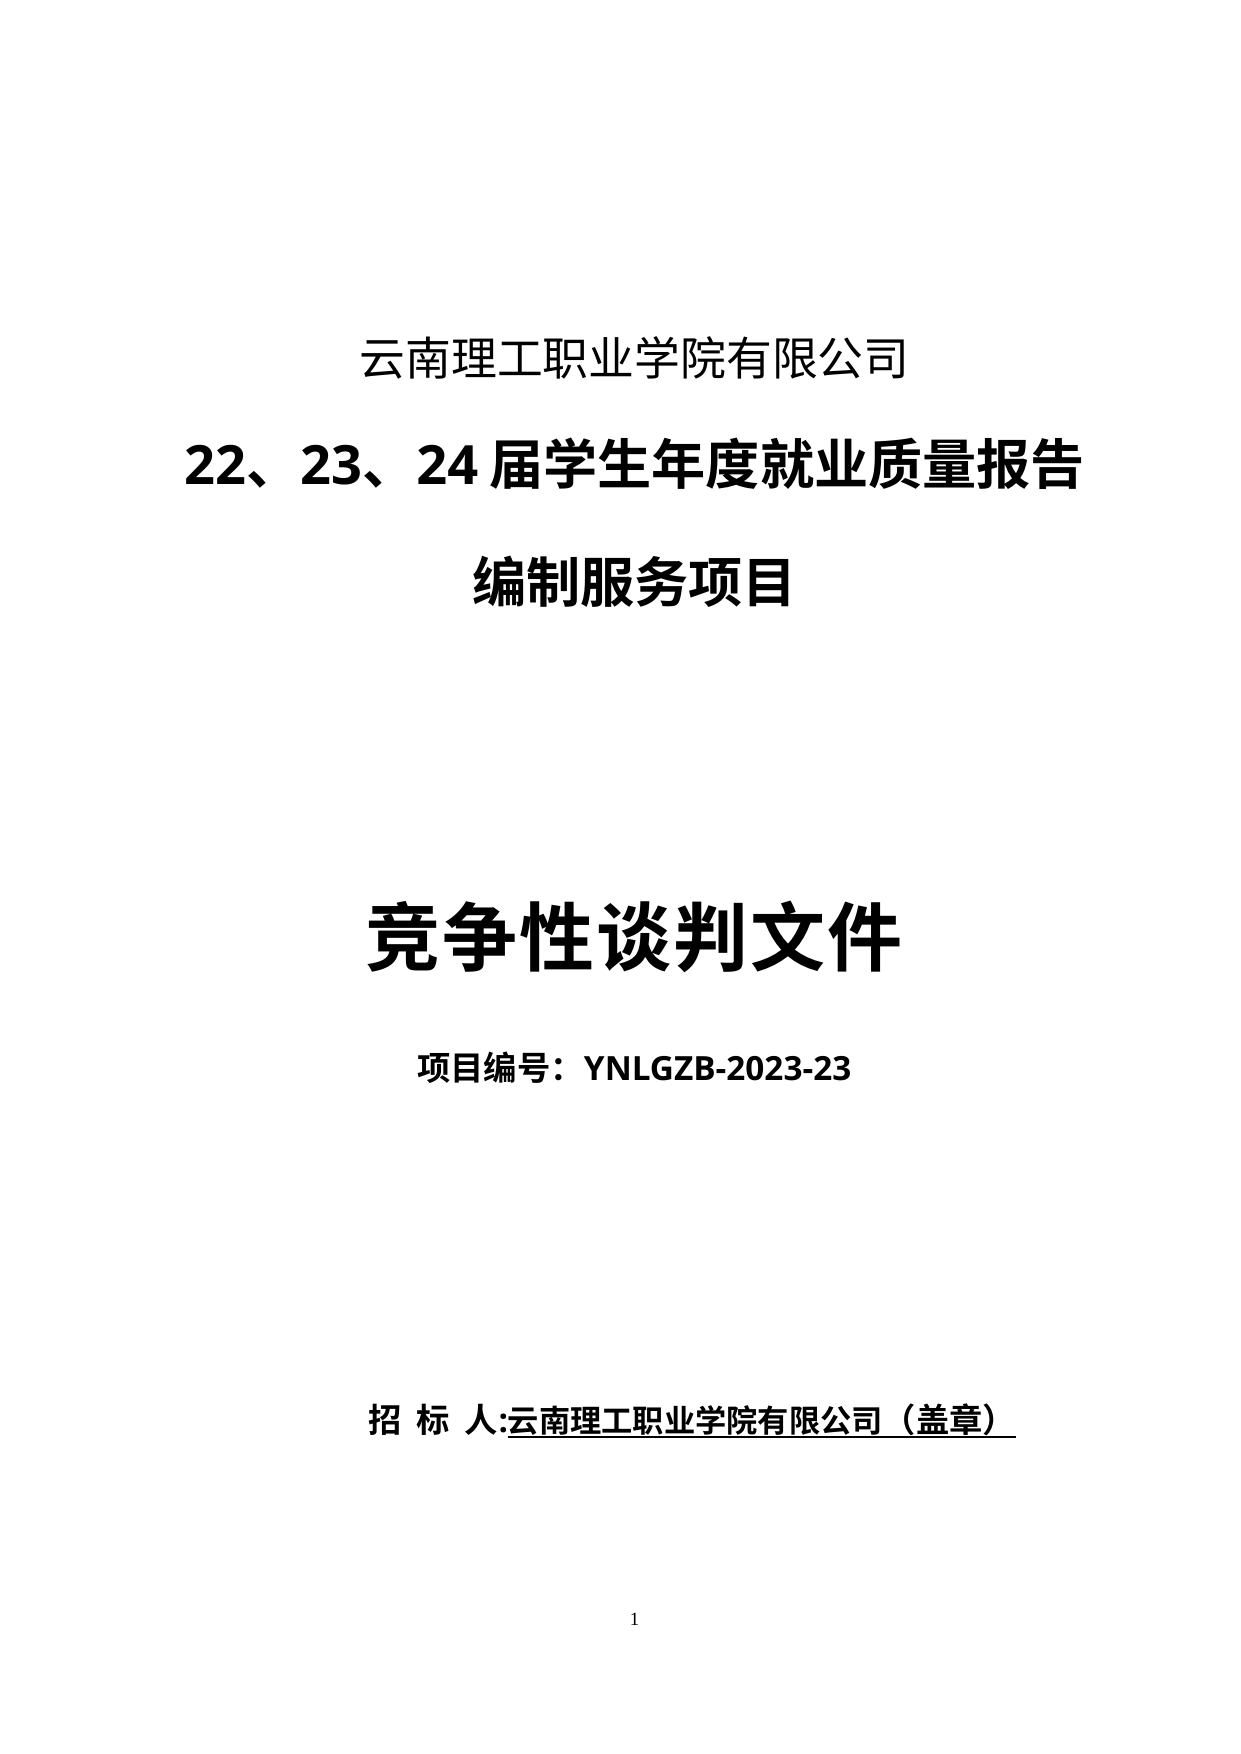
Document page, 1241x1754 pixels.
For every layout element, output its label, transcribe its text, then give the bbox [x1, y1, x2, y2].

text 竞争性谈判文件 [142, 878, 1127, 987]
text 招 标 人:云南理工职业学院有限公司（盖章） [142, 1394, 1127, 1443]
text 云南理工职业学院有限公司 [142, 322, 1127, 389]
text 22、23、24届学生年度就业质量报告 [142, 422, 1127, 500]
text 编制服务项目 [142, 540, 1127, 618]
text 项目编号：YNLGZB-2023-23 [142, 1041, 1127, 1090]
